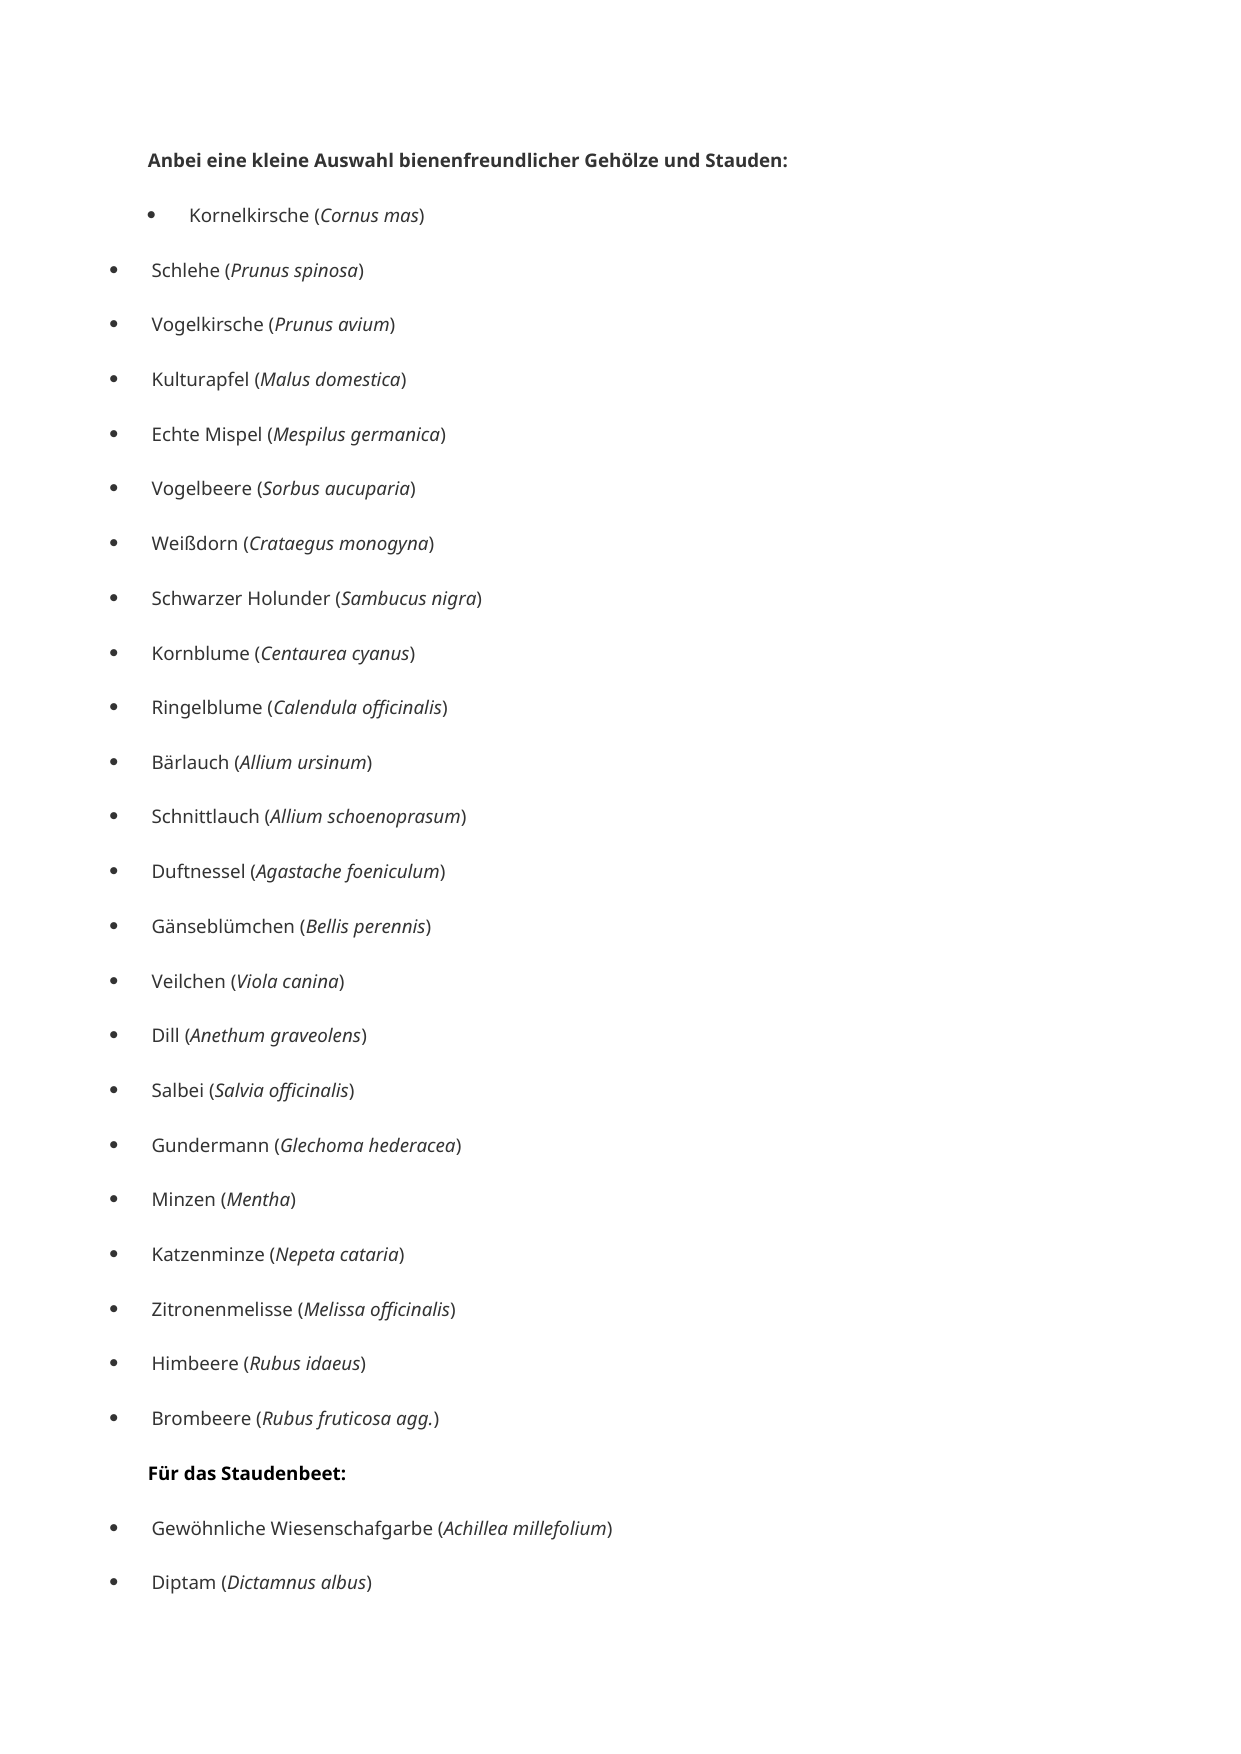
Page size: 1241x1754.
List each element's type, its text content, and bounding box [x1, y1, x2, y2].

text  Schnittlauch (Allium schoenoprasum) [110, 804, 1093, 829]
text  Zitronenmelisse (Melissa officinalis) [110, 1296, 1093, 1322]
text  Bärlauch (Allium ursinum) [110, 749, 1093, 775]
text  Dill (Anethum graveolens) [110, 1023, 1093, 1048]
text  Echte Mispel (Mespilus germanica) [110, 421, 1093, 447]
text  Weißdorn (Crataegus monogyna) [110, 530, 1093, 556]
text  Vogelbeere (Sorbus aucuparia) [110, 476, 1093, 501]
text  Vogelkirsche (Prunus avium) [110, 312, 1093, 337]
text  Salbei (Salvia officinalis) [110, 1077, 1093, 1103]
text  Kulturapfel (Malus domestica) [110, 366, 1093, 392]
text Für das Staudenbeet: [148, 1460, 1093, 1486]
text  Schwarzer Holunder (Sambucus nigra) [110, 585, 1093, 611]
text Anbei eine kleine Auswahl bienenfreundlicher Gehölze und Stauden: [148, 148, 1093, 173]
text  Himbeere (Rubus idaeus) [110, 1351, 1093, 1376]
text  Gewöhnliche Wiesenschafgarbe (Achillea millefolium) [110, 1515, 1093, 1540]
text  Katzenminze (Nepeta cataria) [110, 1241, 1093, 1267]
text  Gundermann (Glechoma hederacea) [110, 1132, 1093, 1157]
text  Kornblume (Centaurea cyanus) [110, 640, 1093, 665]
text  Ringelblume (Calendula officinalis) [110, 694, 1093, 720]
text  Brombeere (Rubus fruticosa agg.) [110, 1405, 1093, 1431]
text  Duftnessel (Agastache foeniculum) [110, 858, 1093, 884]
text  Kornelkirsche (Cornus mas) [148, 202, 1093, 228]
text  Gänseblümchen (Bellis perennis) [110, 913, 1093, 939]
text  Veilchen (Viola canina) [110, 968, 1093, 993]
text  Diptam (Dictamnus albus) [110, 1569, 1093, 1595]
text  Minzen (Mentha) [110, 1187, 1093, 1212]
text  Schlehe (Prunus spinosa) [110, 257, 1093, 282]
